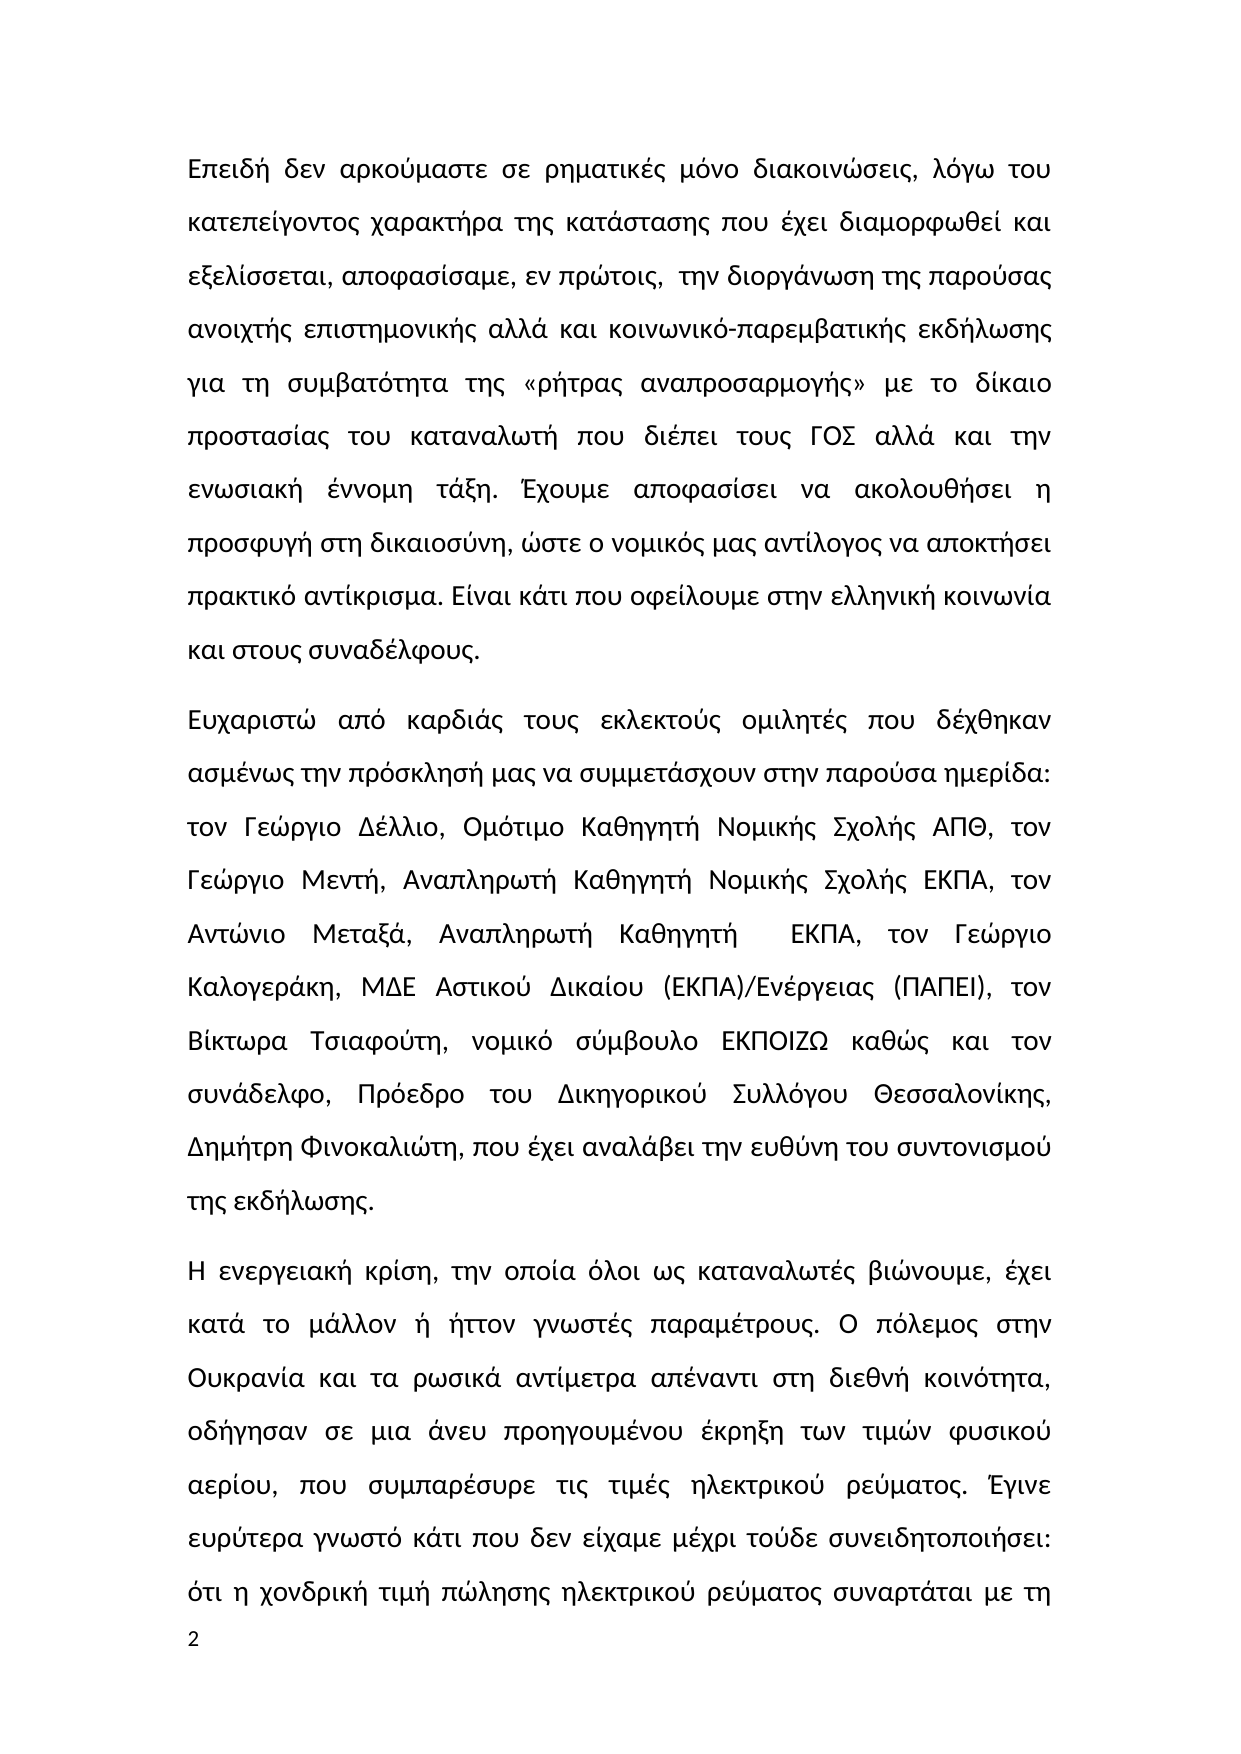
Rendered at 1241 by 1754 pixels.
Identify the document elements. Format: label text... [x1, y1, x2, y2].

text Επειδή δεν αρκούμαστε σε ρηματικές μόνο διακοινώσεις, λόγω του κατεπείγοντος χαρακτήρα της κατάστασης που έχει διαμορφωθεί και εξελίσσεται, αποφασίσαμε, εν πρώτοις, την διοργάνωση της παρούσας ανοιχτής επιστημονικής αλλά και κοινωνικό-παρεμβατικής εκδήλωσης για τη συμβατότητα της «ρήτρας αναπροσαρμογής» με το δίκαιο προστασίας του καταναλωτή που διέπει τους ΓΟΣ αλλά και την ενωσιακή έννομη τάξη. Έχουμε αποφασίσει να ακολουθήσει η προσφυγή στη δικαιοσύνη, ώστε ο νομικός μας αντίλογος να αποκτήσει πρακτικό αντίκρισμα. Είναι κάτι που οφείλουμε στην ελληνική κοινωνία και στους συναδέλφους. [187, 150, 1053, 667]
text Ευχαριστώ από καρδιάς τους εκλεκτούς ομιλητές που δέχθηκαν ασμένως την πρόσκλησή μας να συμμετάσχουν στην παρούσα ημερίδα: τον Γεώργιο Δέλλιο, Ομότιμο Καθηγητή Νομικής Σχολής ΑΠΘ, τον Γεώργιο Μεντή, Αναπληρωτή Καθηγητή Νομικής Σχολής ΕΚΠΑ, τον Αντώνιο Μεταξά, Αναπληρωτή Καθηγητή ΕΚΠΑ, τον Γεώργιο Καλογεράκη, ΜΔΕ Αστικού Δικαίου (ΕΚΠΑ)/Ενέργειας (ΠΑΠΕΙ), τον Βίκτωρα Τσιαφούτη, νομικό σύμβουλο ΕΚΠΟΙΖΩ καθώς και τον συνάδελφο, Πρόεδρο του Δικηγορικού Συλλόγου Θεσσαλονίκης, Δημήτρη Φινοκαλιώτη, που έχει αναλάβει την ευθύνη του συντονισμού της εκδήλωσης. [187, 701, 1053, 1218]
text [187, 1252, 1053, 1608]
